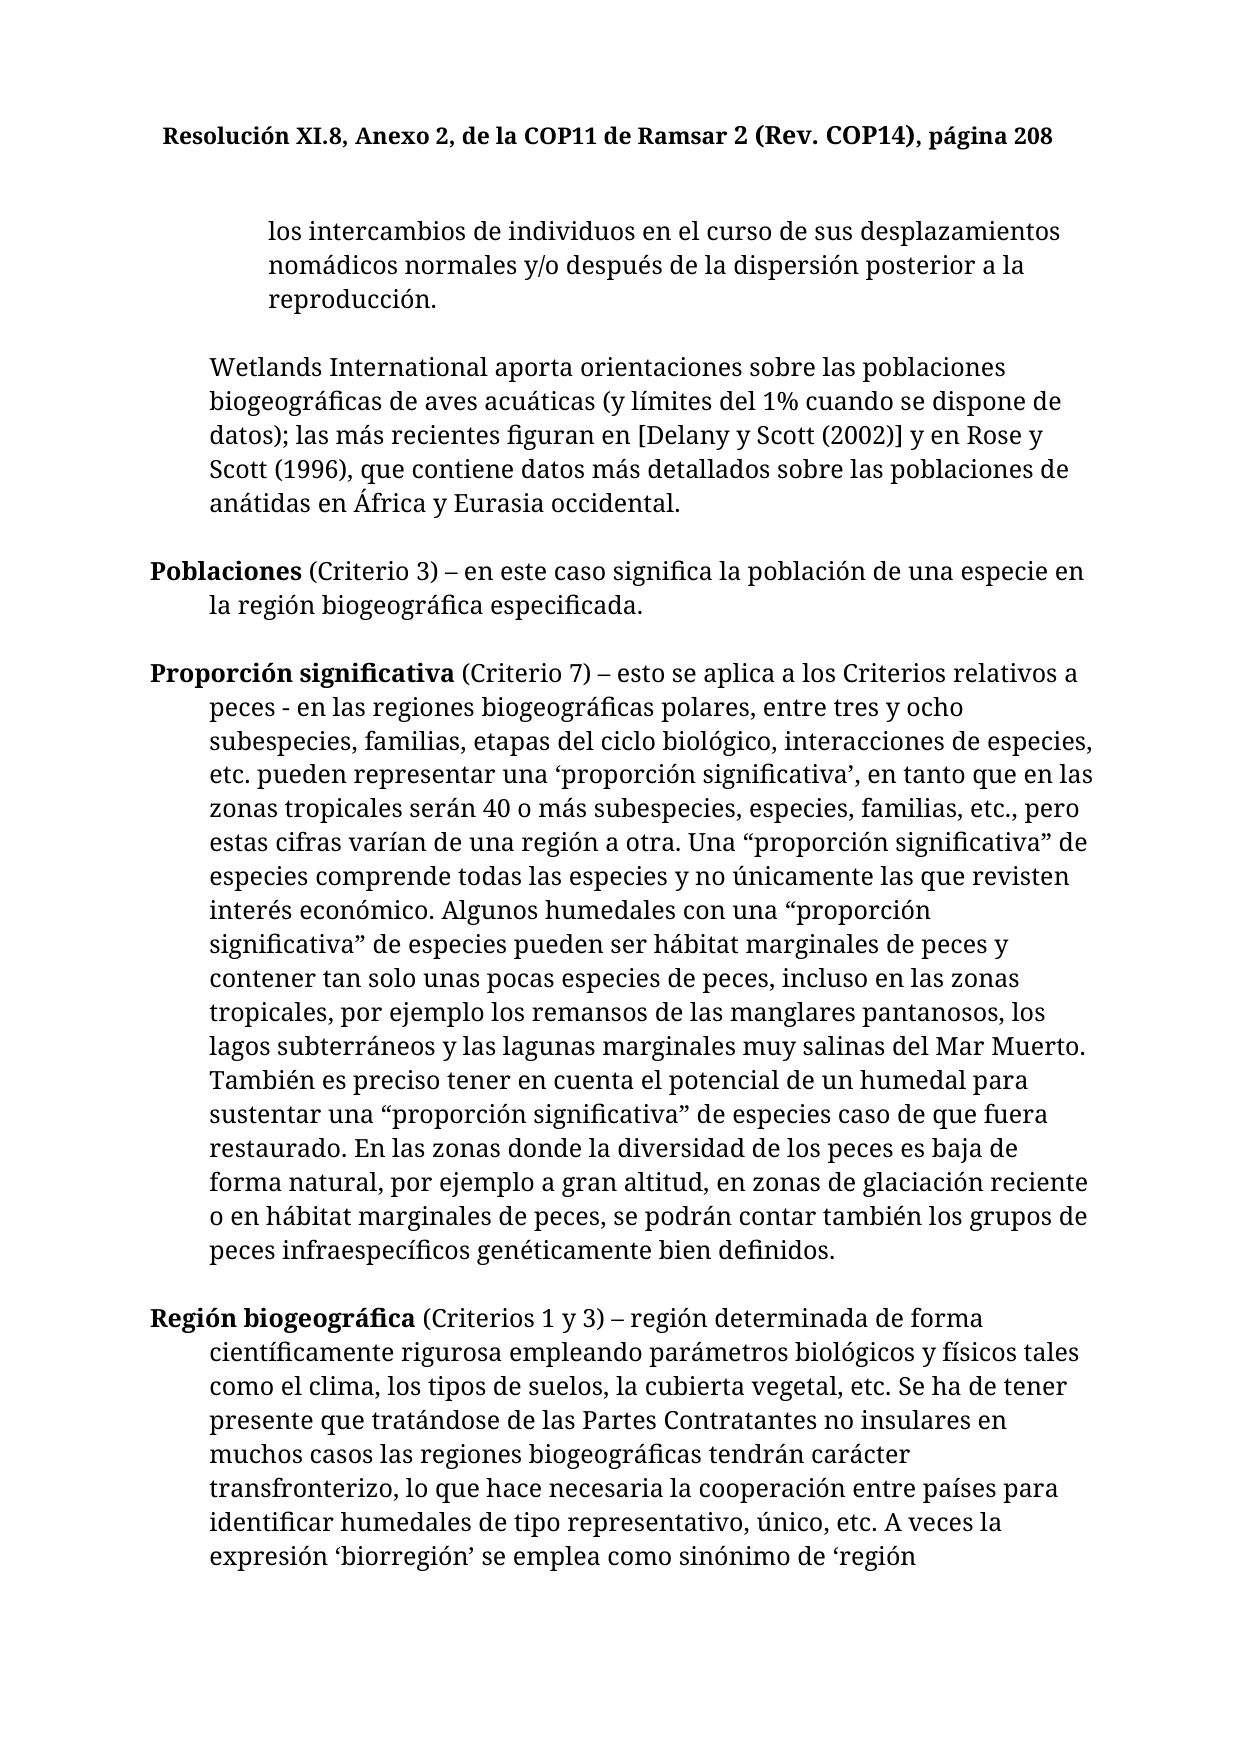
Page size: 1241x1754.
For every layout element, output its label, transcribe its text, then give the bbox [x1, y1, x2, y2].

text Proporción significativa (Criterio 7) – esto se aplica a los Criterios relativos a peces - en las regiones biogeográficas polares, entre tres y ocho subespecies, familias, etapas del ciclo biológico, interacciones de especies, etc. pueden representar una ‘proporción significativa’, en tanto que en las zonas tropicales serán 40 o más subespecies, especies, familias, etc., pero estas cifras varían de una región a otra. Una “proporción significativa” de especies comprende todas las especies y no únicamente las que revisten interés económico. Algunos humedales con una “proporción significativa” de especies pueden ser hábitat marginales de peces y contener tan solo unas pocas especies de peces, incluso en las zonas tropicales, por ejemplo los remansos de las manglares pantanosos, los lagos subterráneos y las lagunas marginales muy salinas del Mar Muerto. También es preciso tener en cuenta el potencial de un humedal para sustentar una “proporción significativa” de especies caso de que fuera restaurado. En las zonas donde la diversidad de los peces es baja de forma natural, por ejemplo a gran altitud, en zonas de glaciación reciente o en hábitat marginales de peces, se podrán contar también los grupos de peces infraespecíficos genéticamente bien definidos. [150, 656, 1095, 1267]
text Poblaciones (Criterio 3) – en este caso significa la población de una especie en la región biogeográfica especificada. [150, 554, 1095, 622]
text Wetlands International aporta orientaciones sobre las poblaciones biogeográficas de aves acuáticas (y límites del 1% cuando se dispone de datos); las más recientes figuran en [Delany y Scott (2002)] y en Rose y Scott (1996), que contiene datos más detallados sobre las poblaciones de anátidas en África y Eurasia occidental. [209, 350, 1095, 520]
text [150, 1301, 1090, 1572]
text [209, 214, 1095, 316]
